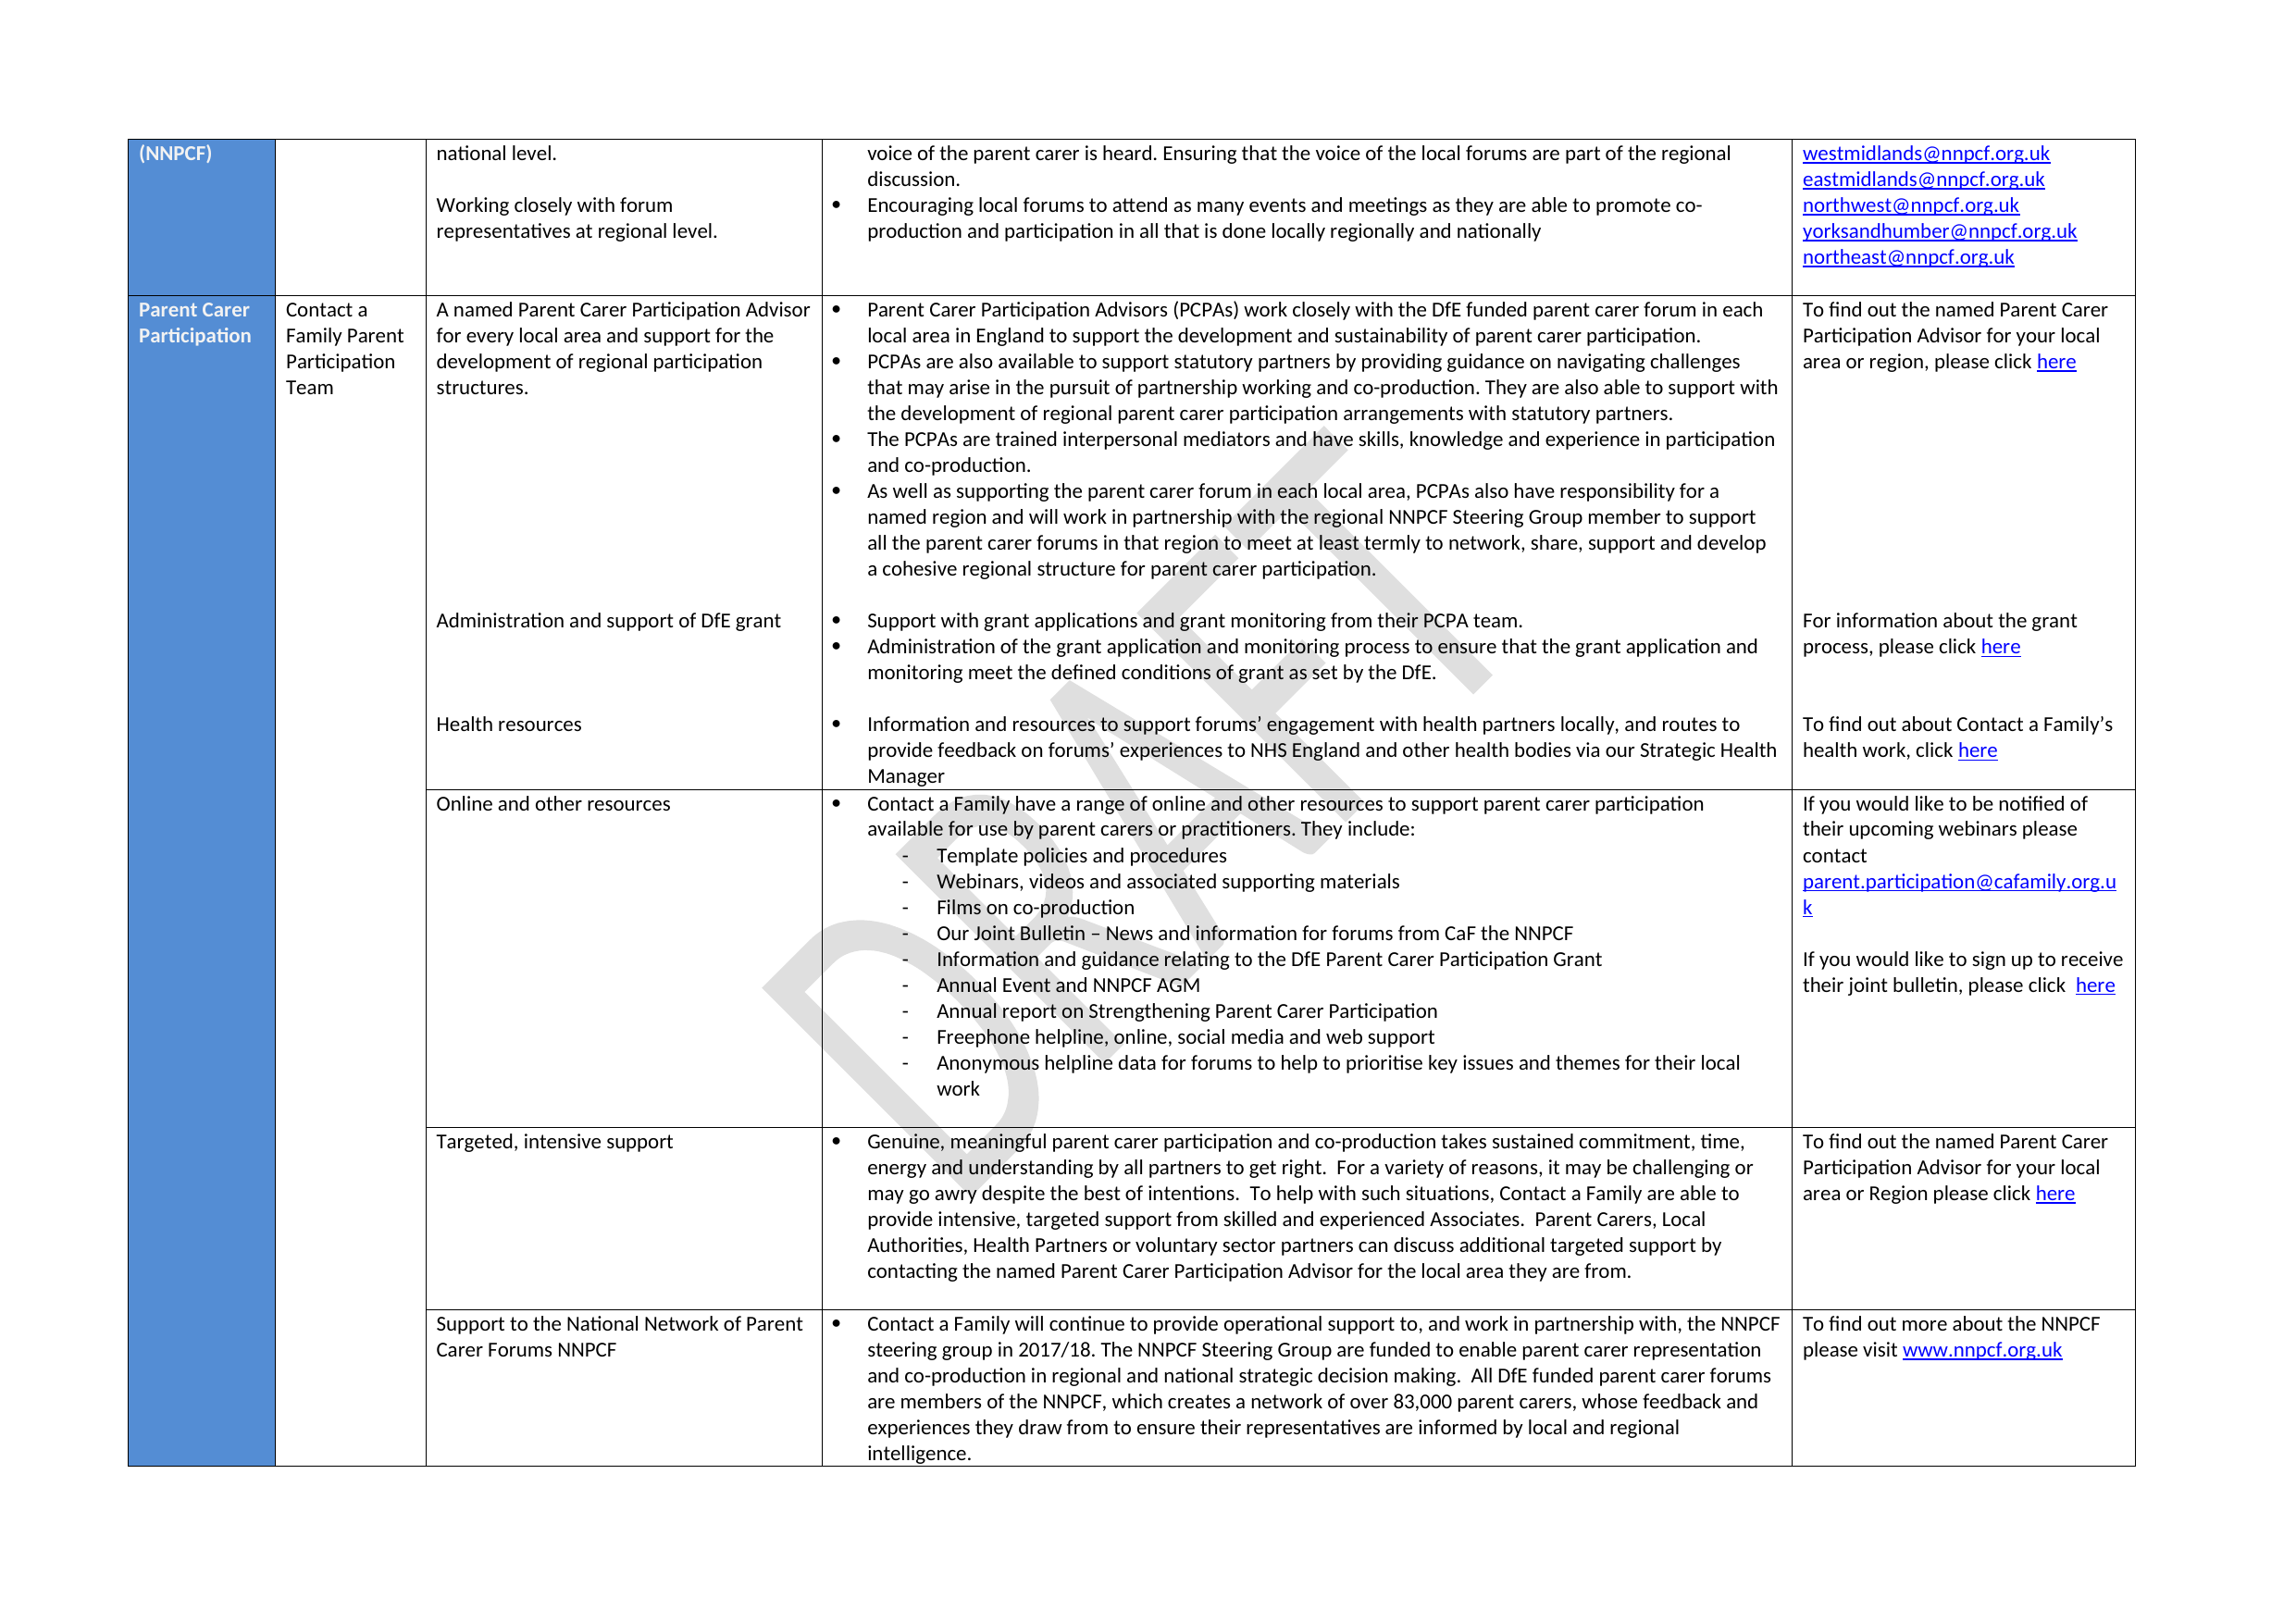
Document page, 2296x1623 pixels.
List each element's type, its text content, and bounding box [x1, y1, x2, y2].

table_cell A named Parent Carer Participation Advisor for every local area and support for the development of regional participation structures. Administration and support of DfE grant Health resources [427, 296, 822, 789]
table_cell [427, 1310, 822, 1466]
table_cell Parent Carer Participation [129, 296, 275, 1466]
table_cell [823, 1310, 1792, 1466]
table_cell Contact a Family Parent Participation Team [276, 296, 426, 1466]
table_cell To find out the named Parent Carer Participation Advisor for your local area or Region please click here [1793, 1128, 2135, 1309]
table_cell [1793, 1310, 2135, 1466]
table_cell Targeted, intensive support [427, 1128, 822, 1309]
table_cell Parent Carer Participation Advisors (PCPAs) work closely with the DfE funded parent carer forum in each local area in England to support the development and sustainability of parent carer participation. PCPAs are also available to support statutory partners by providing guidance on navigating challenges that may arise in the pursuit of partnership working and co-production. They are also able to support with the development of regional parent carer participation arrangements with statutory partners. The PCPAs are trained interpersonal mediators and have skills, knowledge and experience in participation and co-production. As well as supporting the parent carer forum in each local area, PCPAs also have responsibility for a named region and will work in partnership with the regional NNPCF Steering Group member to support all the parent carer forums in that region to meet at least termly to network, share, support and develop a cohesive regional structure for parent carer participation. Support with grant applications and grant monitoring from their PCPA team. Administration of the grant application and monitoring process to ensure that the grant application and monitoring meet the defined conditions of grant as set by the DfE. Information and resources to support forums’ engagement with health partners locally, and routes to provide feedback on forums’ experiences to NHS England and other health bodies via our Strategic Health Manager [823, 296, 1792, 789]
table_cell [823, 140, 1792, 295]
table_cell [427, 140, 822, 295]
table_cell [129, 140, 275, 295]
table_cell If you would like to be notified of their upcoming webinars please contact parent.participation@cafamily.org.uk If you would like to sign up to receive their joint bulletin, please click here [1793, 790, 2135, 1127]
table_cell Online and other resources [427, 790, 822, 1127]
table_cell Contact a Family have a range of online and other resources to support parent carer participation available for use by parent carers or practitioners. They include: Template policies and procedures Webinars, videos and associated supporting materials Films on co-production Our Joint Bulletin – News and information for forums from CaF the NNPCF Information and guidance relating to the DfE Parent Carer Participation Grant Annual Event and NNPCF AGM Annual report on Strengthening Parent Carer Participation Freephone helpline, online, social media and web support Anonymous helpline data for forums to help to prioritise key issues and themes for their local work [823, 790, 1792, 1127]
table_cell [276, 140, 426, 295]
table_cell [1793, 140, 2135, 295]
table_cell Genuine, meaningful parent carer participation and co-production takes sustained commitment, time, energy and understanding by all partners to get right. For a variety of reasons, it may be challenging or may go awry despite the best of intentions. To help with such situations, Contact a Family are able to provide intensive, targeted support from skilled and experienced Associates. Parent Carers, Local Authorities, Health Partners or voluntary sector partners can discuss additional targeted support by contacting the named Parent Carer Participation Advisor for the local area they are from. [823, 1128, 1792, 1309]
table_cell To find out the named Parent Carer Participation Advisor for your local area or region, please click here For information about the grant process, please click here To find out about Contact a Family’s health work, click here [1793, 296, 2135, 789]
